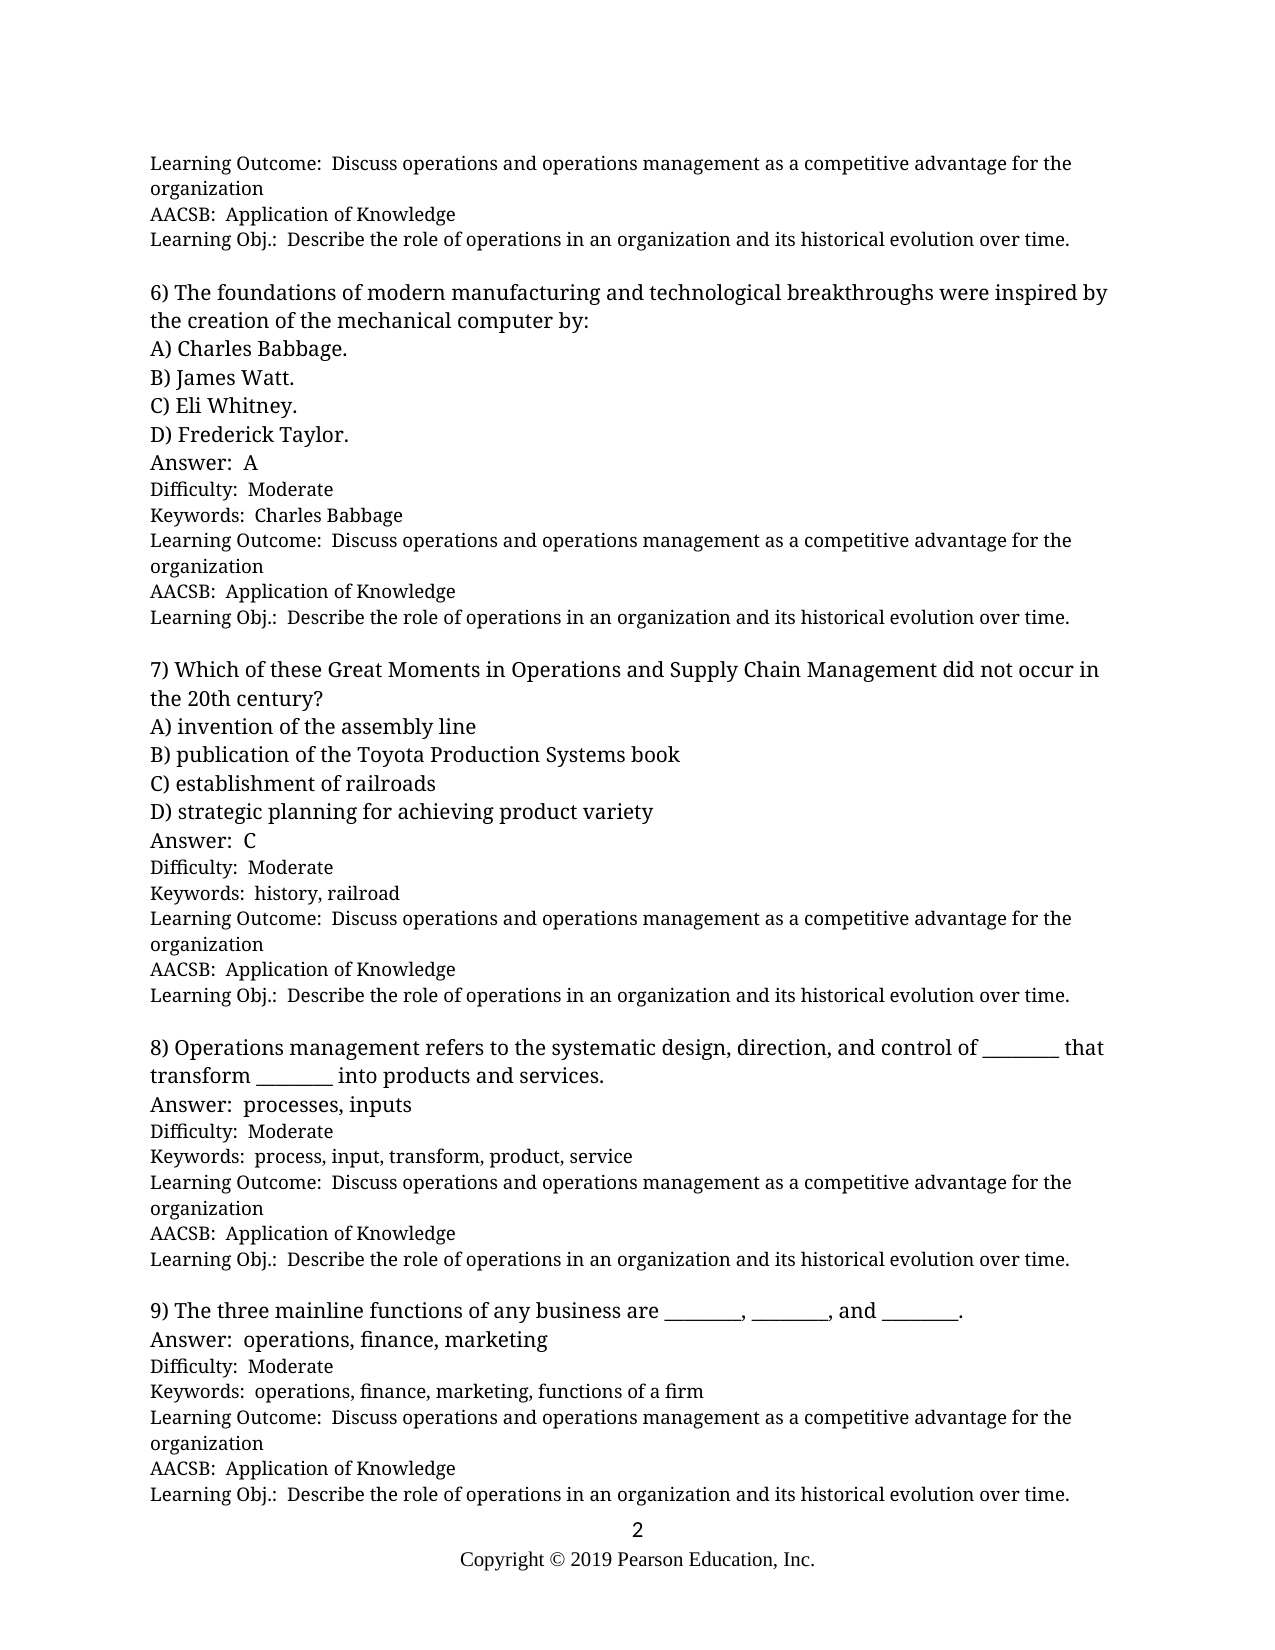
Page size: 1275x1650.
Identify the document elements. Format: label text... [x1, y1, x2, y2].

text Learning Obj.: Describe the role of operations in an organization and its historical evolution over time. [150, 1481, 1125, 1506]
text AACSB: Application of Knowledge [150, 1455, 1125, 1481]
text Learning Obj.: Describe the role of operations in an organization and its historical evolution over time. [150, 604, 1125, 630]
text 9) The three mainline functions of any business are ________, ________, and ________. [150, 1296, 1125, 1325]
text Difficulty: Moderate [150, 477, 1125, 502]
text A) invention of the assembly line [150, 712, 1125, 741]
text 7) Which of these Great Moments in Operations and Supply Chain Management did not occur in the 20th century? [150, 655, 1125, 712]
text Keywords: Charles Babbage [150, 502, 1125, 528]
text Learning Outcome: Discuss operations and operations management as a competitive advantage for the organization [150, 528, 1125, 579]
text Keywords: process, input, transform, product, service [150, 1144, 1125, 1169]
text Difficulty: Moderate [150, 854, 1125, 880]
text 6) The foundations of modern manufacturing and technological breakthroughs were inspired by the creation of the mechanical computer by: [150, 278, 1125, 334]
text Answer: processes, inputs [150, 1090, 1125, 1118]
text AACSB: Application of Knowledge [150, 201, 1125, 227]
text AACSB: Application of Knowledge [150, 579, 1125, 604]
text Answer: C [150, 826, 1125, 854]
text 8) Operations management refers to the systematic design, direction, and control of ________ that transform ________ into products and services. [150, 1033, 1125, 1090]
text Learning Outcome: Discuss operations and operations management as a competitive advantage for the organization [150, 905, 1125, 956]
text D) strategic planning for achieving product variety [150, 797, 1125, 826]
text B) James Watt. [150, 363, 1125, 391]
text Learning Obj.: Describe the role of operations in an organization and its historical evolution over time. [150, 982, 1125, 1007]
text AACSB: Application of Knowledge [150, 1220, 1125, 1246]
text A) Charles Babbage. [150, 334, 1125, 363]
text Answer: A [150, 448, 1125, 477]
text AACSB: Application of Knowledge [150, 956, 1125, 982]
text Learning Obj.: Describe the role of operations in an organization and its historical evolution over time. [150, 227, 1125, 252]
text C) Eli Whitney. [150, 391, 1125, 420]
text C) establishment of railroads [150, 769, 1125, 797]
text Learning Obj.: Describe the role of operations in an organization and its historical evolution over time. [150, 1246, 1125, 1271]
text Difficulty: Moderate [150, 1353, 1125, 1379]
text Learning Outcome: Discuss operations and operations management as a competitive advantage for the organization [150, 1169, 1125, 1220]
text Learning Outcome: Discuss operations and operations management as a competitive advantage for the organization [150, 150, 1125, 201]
text Learning Outcome: Discuss operations and operations management as a competitive advantage for the organization [150, 1404, 1125, 1455]
text Answer: operations, finance, marketing [150, 1325, 1125, 1353]
text D) Frederick Taylor. [150, 420, 1125, 448]
text B) publication of the Toyota Production Systems book [150, 741, 1125, 769]
text Difficulty: Moderate [150, 1118, 1125, 1144]
text Keywords: operations, finance, marketing, functions of a firm [150, 1379, 1125, 1404]
text Keywords: history, railroad [150, 880, 1125, 905]
